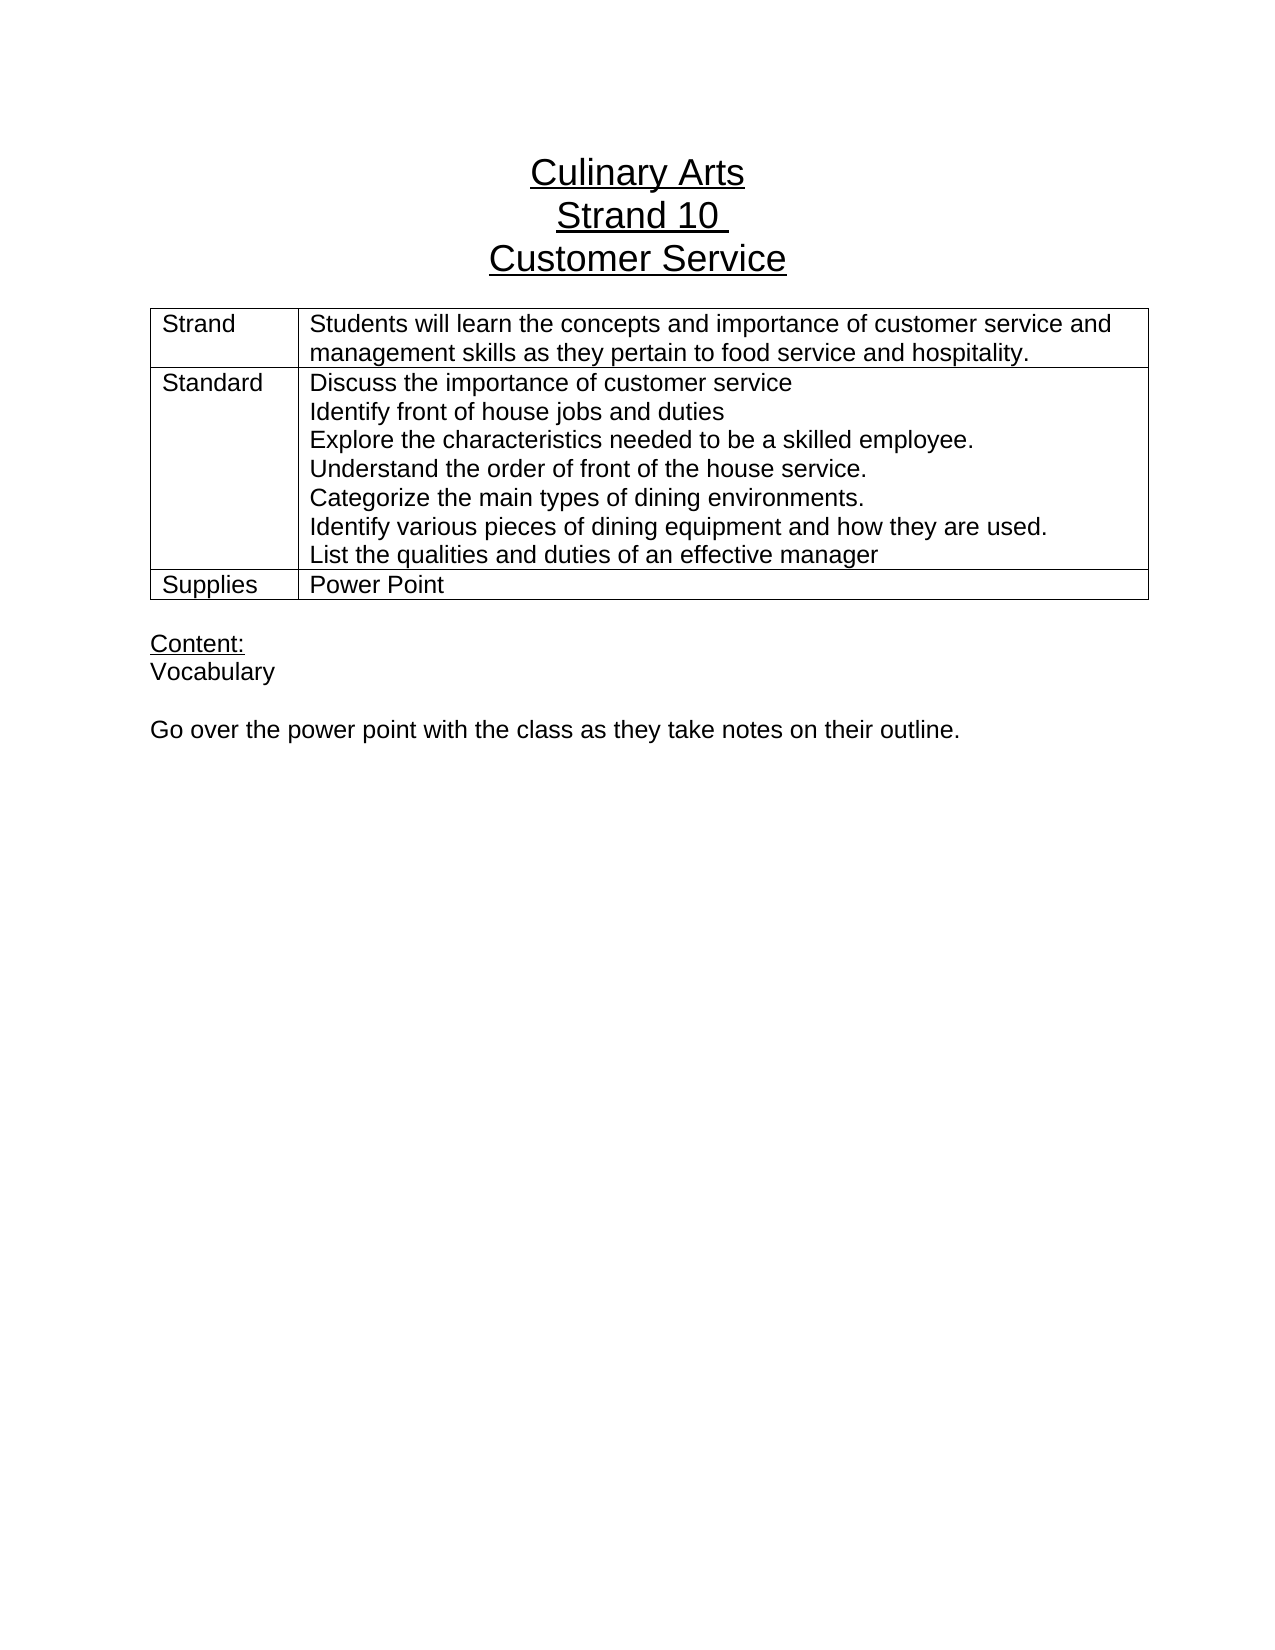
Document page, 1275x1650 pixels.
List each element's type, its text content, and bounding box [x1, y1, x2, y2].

table_cell Supplies [151, 570, 298, 599]
table_cell Discuss the importance of customer service Identify front of house jobs and duties Explore the characteristics needed to be a skilled employee. Understand the order of front of the house service. Categorize the main types of dining environments. Identify various pieces of dining equipment and how they are used. List the qualities and duties of an effective manager [299, 368, 1148, 569]
text Customer Service [150, 236, 1125, 279]
table_header Students will learn the concepts and importance of customer service and management skills as they pertain to food service and hospitality. [299, 309, 1148, 367]
text Vocabulary [150, 657, 1125, 686]
text Strand 10 [150, 193, 1125, 236]
text Go over the power point with the class as they take notes on their outline. [150, 715, 1125, 743]
text Content: [150, 628, 1125, 657]
table_header Strand [151, 309, 298, 367]
table_cell Power Point [299, 570, 1148, 599]
table_cell Standard [151, 368, 298, 569]
text Culinary Arts [150, 150, 1125, 193]
